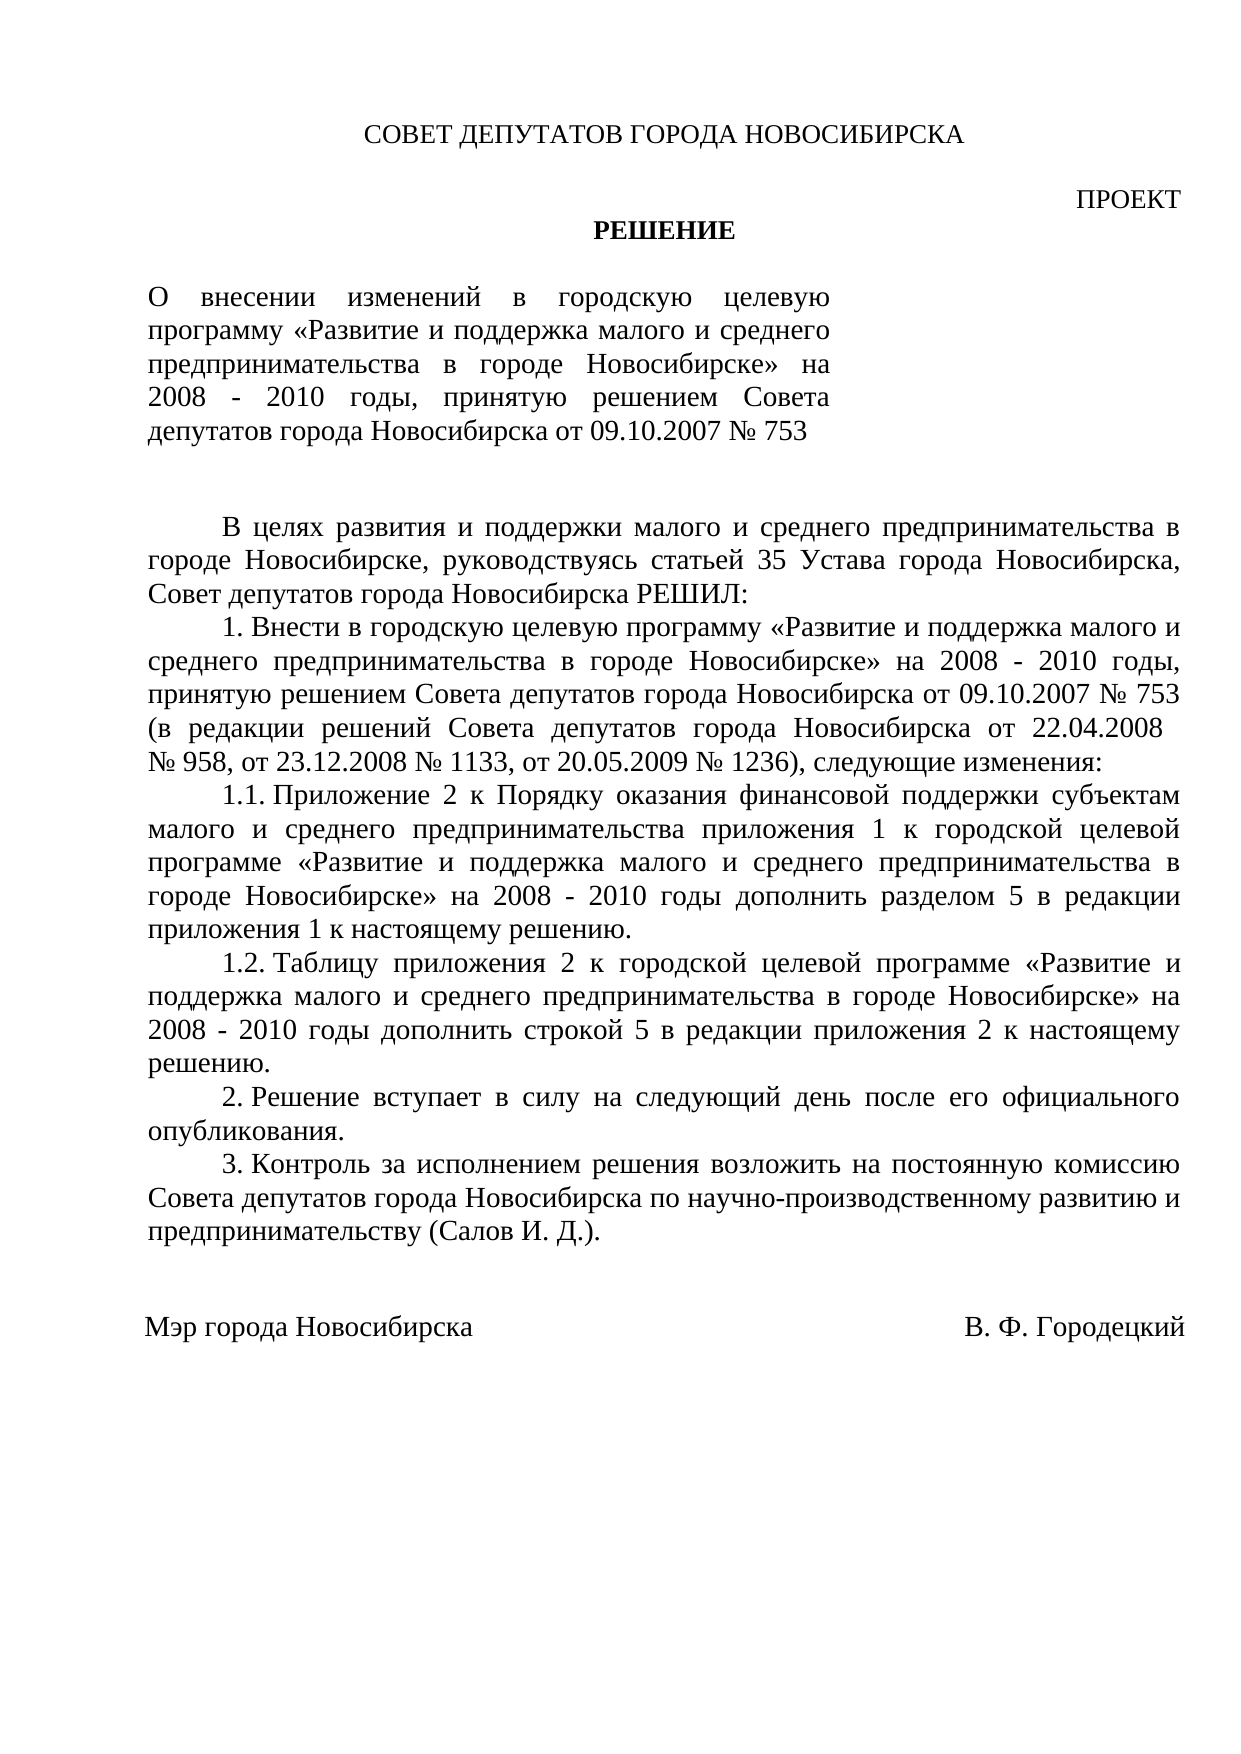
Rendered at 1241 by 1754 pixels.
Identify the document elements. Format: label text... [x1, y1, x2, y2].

text 1.1. Приложение 2 к Порядку оказания финансовой поддержки субъектам малого и среднего предпринимательства приложения 1 к городской целевой программе «Развитие и поддержка малого и среднего предпринимательства в городе Новосибирске» на 2008 - 2010 годы дополнить разделом 5 в редакции приложения 1 к настоящему решению. [148, 777, 1181, 945]
text В целях развития и поддержки малого и среднего предпринимательства в городе Новосибирске, руководствуясь статьей 35 Устава города Новосибирска, Совет депутатов города Новосибирска РЕШИЛ: [148, 509, 1181, 609]
text 3. Контроль за исполнением решения возложить на постоянную комиссию Совета депутатов города Новосибирска по научно-производственному развитию и предпринимательству (Салов И. Д.). [148, 1146, 1181, 1247]
table_header Мэр города Новосибирска [133, 1247, 856, 1343]
text СОВЕТ ДЕПУТАТОВ ГОРОДА НОВОСИБИРСКА [148, 118, 1181, 149]
text 2. Решение вступает в силу на следующий день после его официального опубликования. [148, 1079, 1181, 1146]
text 1. Внести в городскую целевую программу «Развитие и поддержка малого и среднего предпринимательства в городе Новосибирске» на 2008 - 2010 годы, принятую решением Совета депутатов города Новосибирска от 09.10.2007 № 753 (в редакции решений Совета депутатов города Новосибирска от 22.04.2008 № 958, от 23.12.2008 № 1133, от 20.05.2009 № 1236), следующие изменения: [148, 609, 1181, 777]
table_header В. Ф. Городецкий [856, 1247, 1196, 1343]
table_header О внесении изменений в городскую целевую программу «Развитие и поддержка малого и среднего предпринимательства в городе Новосибирске» на 2008 - 2010 годы, принятую решением Совета депутатов города Новосибирска от 09.10.2007 № 753 [137, 279, 842, 446]
text РЕШЕНИЕ [148, 214, 1181, 245]
text 1.2. Таблицу приложения 2 к городской целевой программе «Развитие и поддержка малого и среднего предпринимательства в городе Новосибирске» на 2008 - 2010 годы дополнить строкой 5 в редакции приложения 2 к настоящему решению. [148, 945, 1181, 1079]
text ПРОЕКТ [148, 183, 1181, 214]
